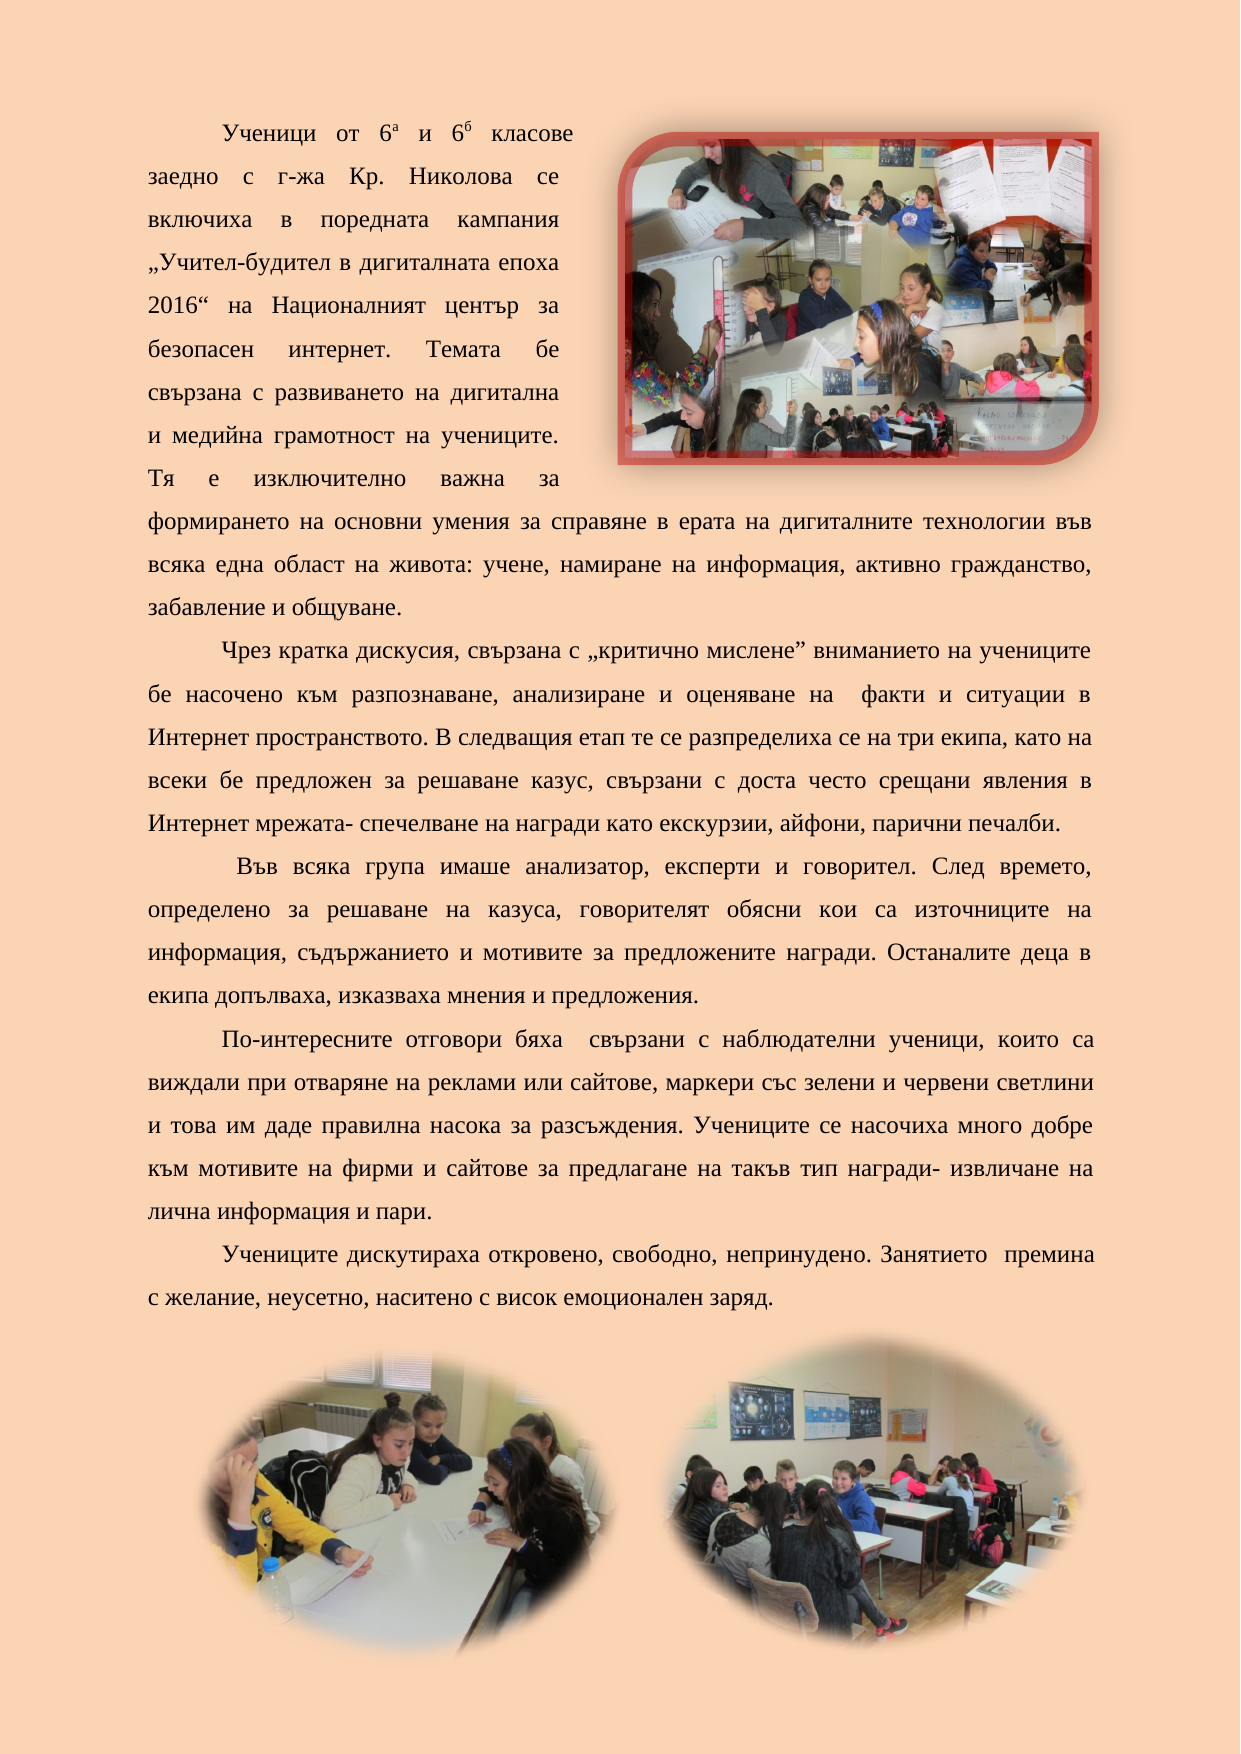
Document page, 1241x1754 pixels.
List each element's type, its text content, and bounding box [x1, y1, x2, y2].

picture [221, 1372, 594, 1639]
text Чрез кратка дискусия, свързана с „критично мислене” вниманието на учениците бе насочено към разпознаване, анализиране и оценяване на факти и ситуации в Интернет пространството. В следващия етап те се разпределиха се на три екипа, като на всеки бе предложен за решаване казус, свързани с доста често срещани явления в Интернет мрежата- спечелване на награди като екскурзии, айфони, парични печалби. [148, 636, 1093, 837]
text Във всяка група имаше анализатор, експерти и говорител. След времето, определено за решаване на казуса, говорителят обясни кои са източниците на информация, съдържанието и мотивите за предложените награди. Останалите деца в екипа допълваха, изказваха мнения и предложения. [148, 851, 1093, 1009]
text По-интересните отговори бяха свързани с наблюдателни ученици, които са виждали при отваряне на реклами или сайтове, маркери със зелени и червени светлини и това им даде правилна насока за разсъждения. Учениците се насочиха много добре към мотивите на фирми и сайтове за предлагане на такъв тип награди- извличане на лична информация и пари. [148, 1024, 1095, 1225]
text Учениците дискутираха откровено, свободно, непринудено. Занятието премина с желание, неусетно, наситено с висок емоционален заряд. [148, 1239, 1095, 1311]
picture [679, 1353, 1061, 1627]
text Ученици от 6а и 6б класове заедно с г-жа Кр. Николова се включиха в поредната кампания „Учител-будител в дигиталната епоха 2016“ на Националният център за безопасен интернет. Темата бе свързана с развиването на дигитална и медийна грамотност на учениците. Тя е изключително важна за формирането на основни умения за справяне в ерата на дигиталните технологии във всяка една област на живота: учене, намиране на информация, активно гражданство, забавление и общуване. [148, 118, 1093, 621]
